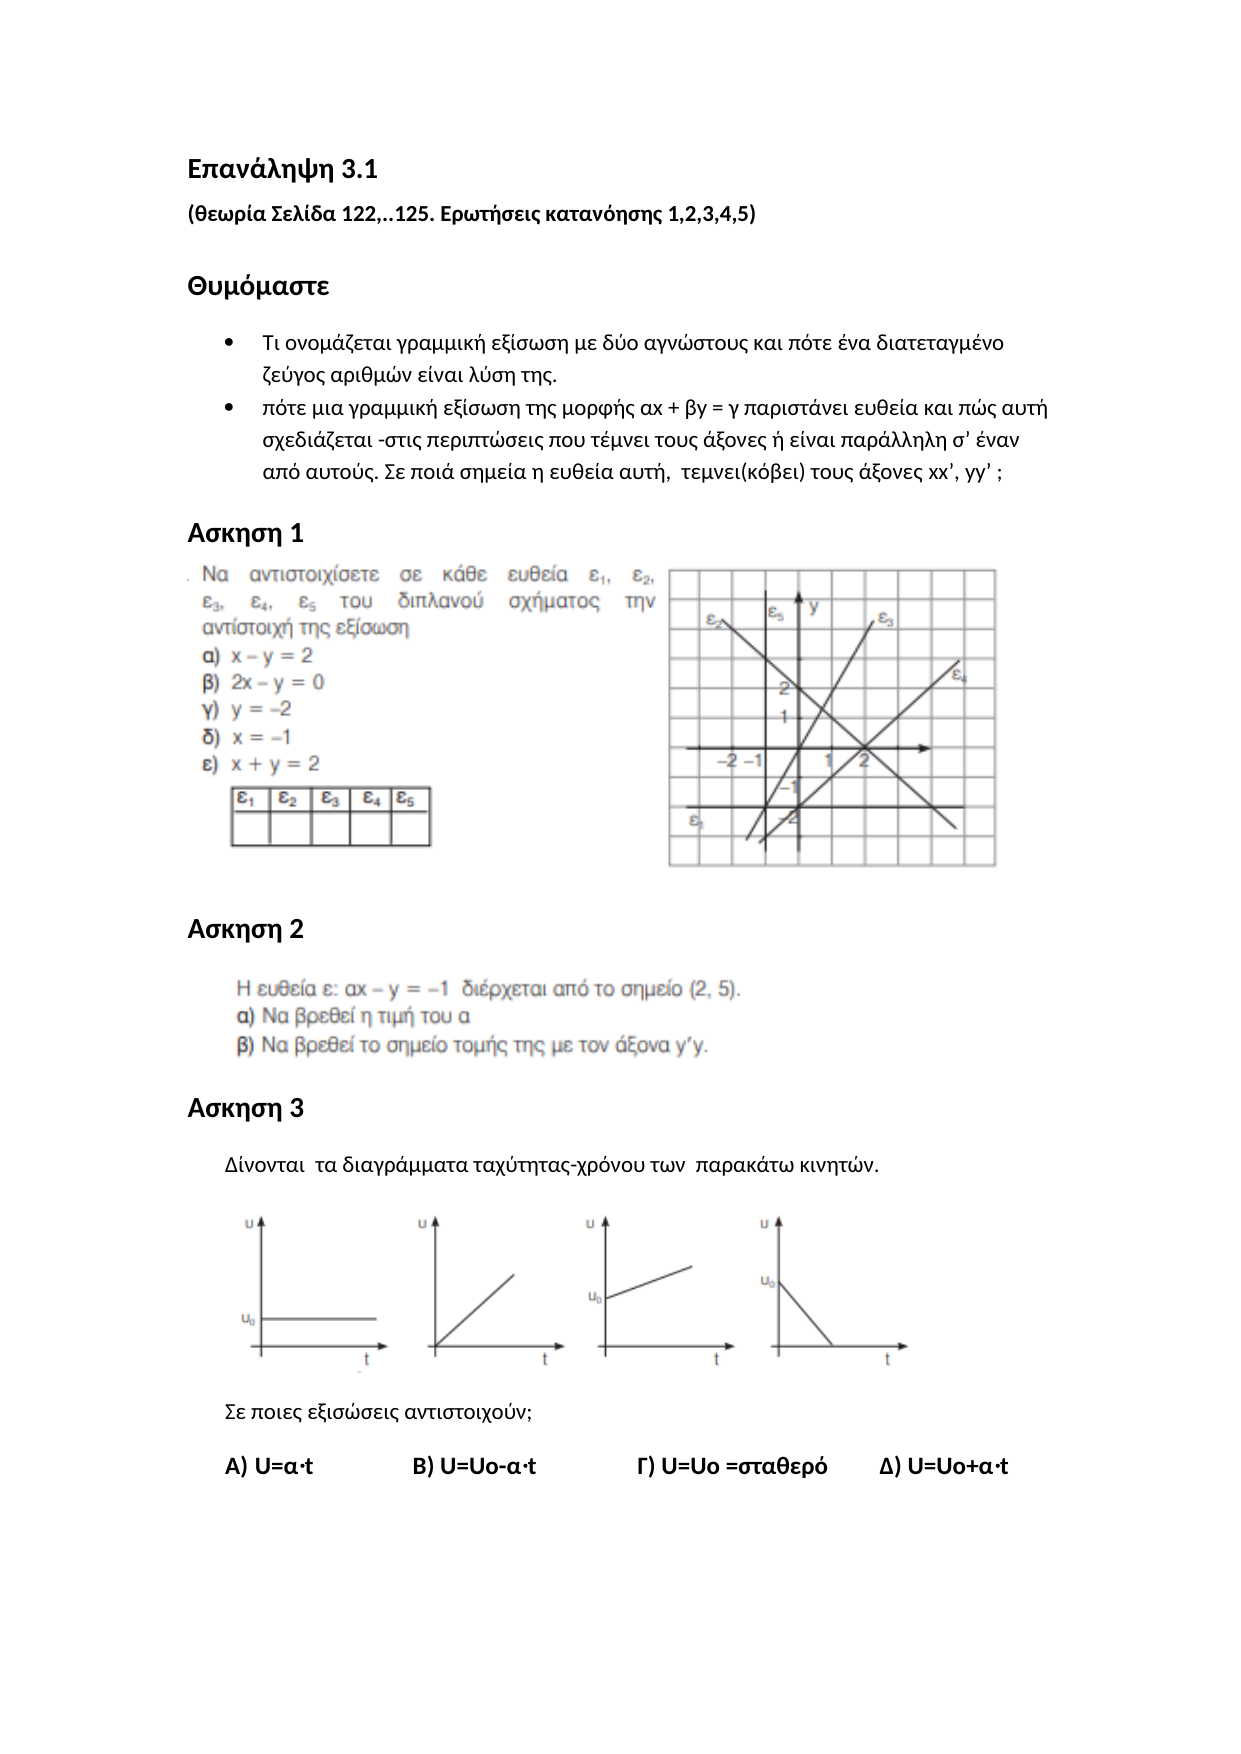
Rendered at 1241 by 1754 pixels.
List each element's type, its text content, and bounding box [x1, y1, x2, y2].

list Τι ονοµάζεται γραµµική εξίσωση µε δύο αγνώστους και πότε ένα διατεταγµένο ζεύγος αριθµών είναι λύση της. [225, 328, 1053, 388]
text Δίνονται τα διαγράµµατα ταχύτητας-χρόνου των παρακάτω κινητών. [225, 1151, 1053, 1178]
text Α) U=αt B) U=Uo-αt Γ) U=Uo =σταθερό Δ) U=Uo+αt [225, 1450, 1053, 1481]
list πότε µια γραµµική εξίσωση της µορφής αx + βy = γ παριστάνει ευθεία και πώς αυτή σχεδιάζεται -στις περιπτώσεις που τέµνει τους άξονες ή είναι παράλληλη σ’ έναν από αυτούς. Σε ποιά σημεία η ευθεία αυτή, τεμνει(κόβει) τους άξονες xx’, yy’ ; [225, 393, 1053, 485]
text Ασκηση 2 [187, 910, 1053, 945]
text Θυμόμαστε [187, 267, 1053, 302]
text Σε ποιες εξισώσεις αντιστοιχούν; [225, 1397, 1053, 1425]
text Ασκηση 3 [187, 1089, 1053, 1124]
picture [187, 554, 1026, 881]
picture [225, 1203, 946, 1373]
text Επανάληψη 3.1 (θεωρία Σελίδα 122,..125. Ερωτήσεις κατανόησης 1,2,3,4,5) [187, 150, 1053, 228]
picture [225, 971, 1061, 1064]
